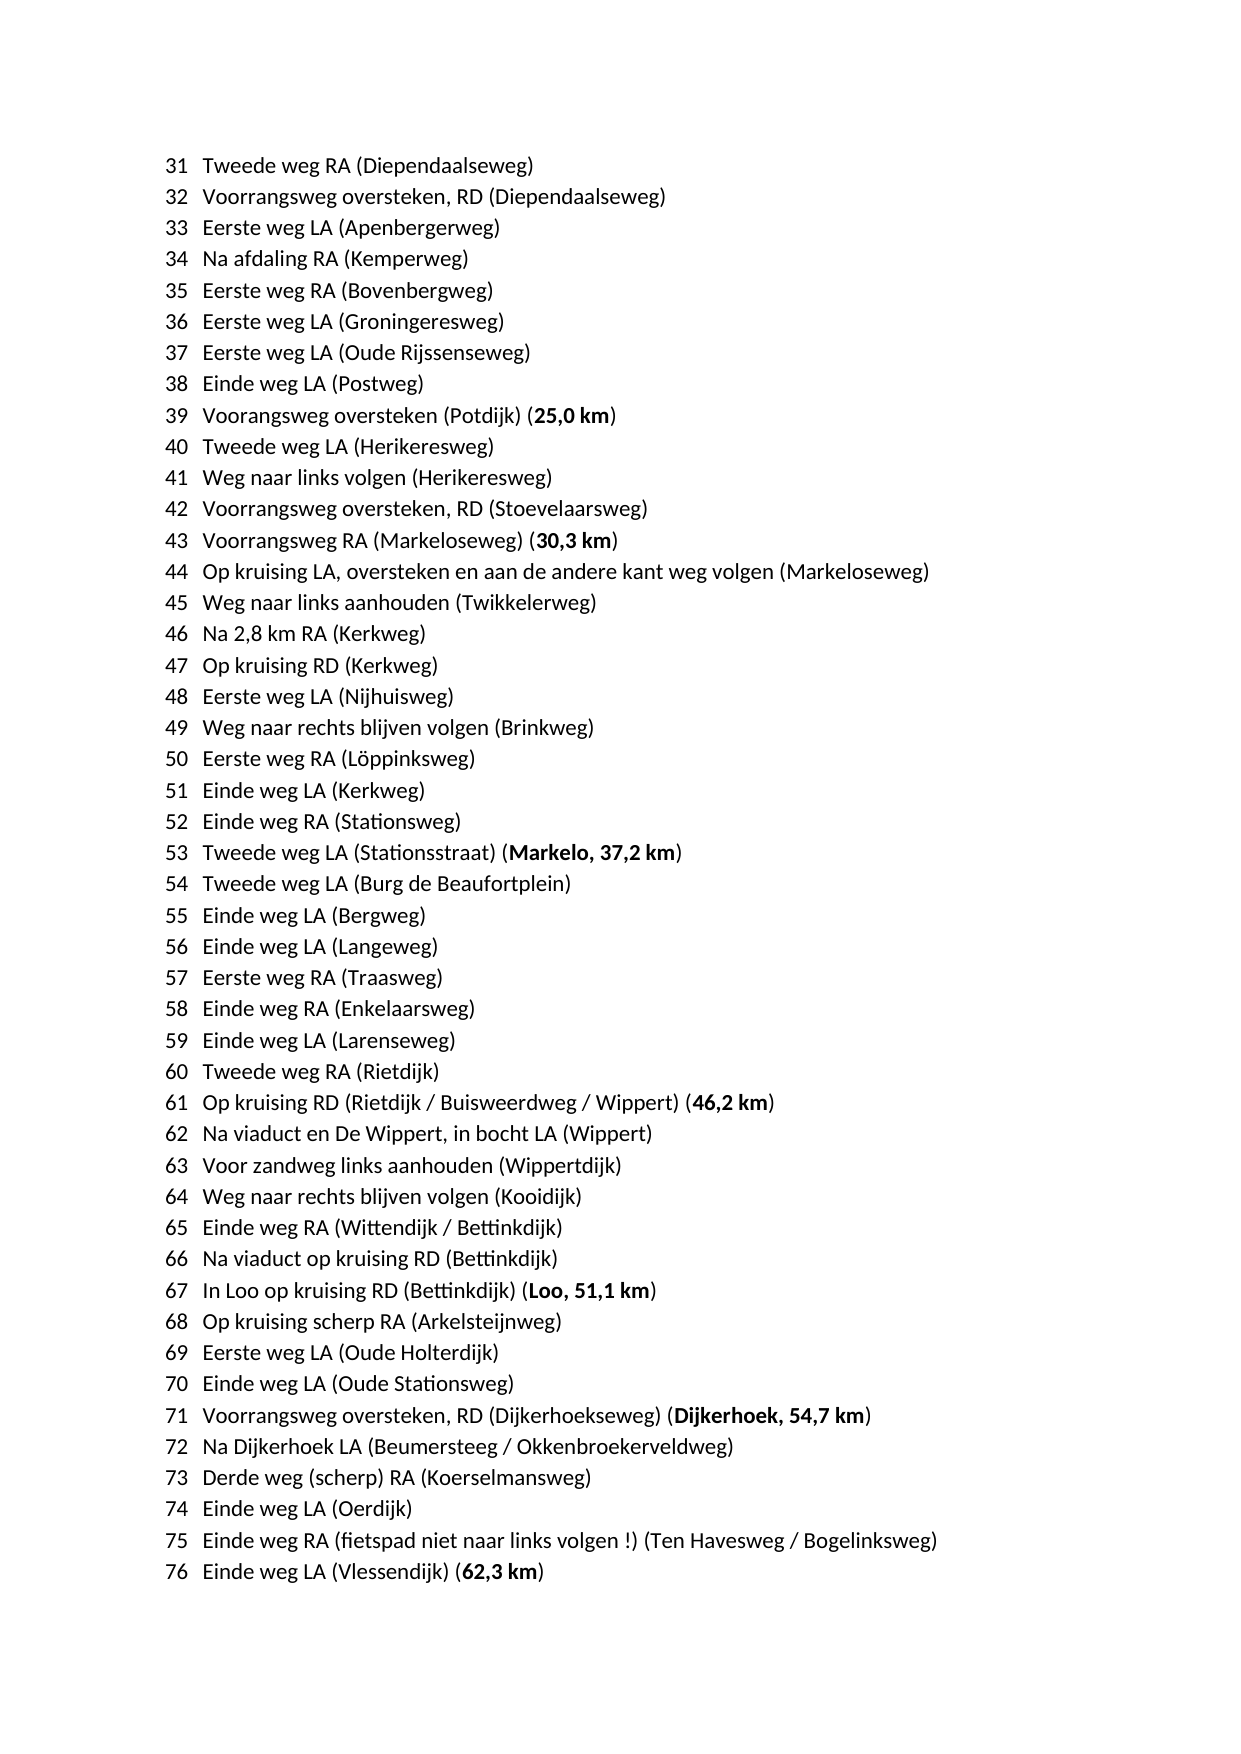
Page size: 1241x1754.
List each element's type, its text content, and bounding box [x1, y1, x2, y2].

table_cell 70 [146, 1366, 195, 1398]
table_cell 34 [146, 241, 195, 273]
table_cell Eerste weg LA (Oude Rijssenseweg) [195, 335, 1094, 366]
table_cell Tweede weg LA (Herikeresweg) [195, 429, 1094, 460]
table_cell Einde weg RA (Wittendijk / Bettinkdijk) [195, 1210, 1094, 1241]
table_cell Einde weg LA (Kerkweg) [195, 773, 1094, 804]
table_cell 48 [146, 679, 195, 710]
table_cell 56 [146, 929, 195, 960]
table_cell Eerste weg RA (Löppinksweg) [195, 741, 1094, 773]
table_cell 37 [146, 335, 195, 366]
table_cell 72 [146, 1429, 195, 1460]
table_cell 32 [146, 179, 195, 210]
table_cell Voorrangsweg oversteken, RD (Diependaalseweg) [195, 179, 1094, 210]
table_cell 55 [146, 898, 195, 929]
table_cell 73 [146, 1460, 195, 1491]
table_cell Eerste weg LA (Apenbergerweg) [195, 210, 1094, 241]
table_cell 43 [146, 523, 195, 554]
table_cell Tweede weg LA (Stationsstraat) (Markelo, 37,2 km) [195, 835, 1094, 866]
table_cell Op kruising scherp RA (Arkelsteijnweg) [195, 1304, 1094, 1335]
table_cell Einde weg LA (Larenseweg) [195, 1023, 1094, 1054]
table_cell Einde weg RA (Stationsweg) [195, 804, 1094, 835]
table_cell Voorrangsweg oversteken, RD (Stoevelaarsweg) [195, 491, 1094, 523]
table_cell 44 [146, 554, 195, 585]
table_cell 71 [146, 1398, 195, 1429]
table_cell Weg naar rechts blijven volgen (Brinkweg) [195, 710, 1094, 741]
table_cell Op kruising RD (Rietdijk / Buisweerdweg / Wippert) (46,2 km) [195, 1085, 1094, 1116]
table_cell 64 [146, 1179, 195, 1210]
table_cell Na viaduct op kruising RD (Bettinkdijk) [195, 1241, 1094, 1273]
table_cell 74 [146, 1491, 195, 1523]
table_cell Einde weg LA (Oude Stationsweg) [195, 1366, 1094, 1398]
table_cell 45 [146, 585, 195, 616]
table_cell 60 [146, 1054, 195, 1085]
table_cell Einde weg LA (Postweg) [195, 366, 1094, 398]
table_cell 63 [146, 1148, 195, 1179]
table_cell 39 [146, 398, 195, 429]
table_cell 68 [146, 1304, 195, 1335]
table_cell Op kruising LA, oversteken en aan de andere kant weg volgen (Markeloseweg) [195, 554, 1094, 585]
table_cell Tweede weg RA (Diependaalseweg) [195, 148, 1094, 179]
table_cell 75 [146, 1523, 195, 1554]
table_cell Weg naar links aanhouden (Twikkelerweg) [195, 585, 1094, 616]
table_cell 53 [146, 835, 195, 866]
table_cell 66 [146, 1241, 195, 1273]
table_cell 65 [146, 1210, 195, 1241]
table_cell 42 [146, 491, 195, 523]
table_cell 76 [146, 1554, 195, 1585]
table_cell Voor zandweg links aanhouden (Wippertdijk) [195, 1148, 1094, 1179]
table_cell 41 [146, 460, 195, 491]
table_cell 69 [146, 1335, 195, 1366]
table_cell 36 [146, 304, 195, 335]
table_cell 57 [146, 960, 195, 991]
table_cell 40 [146, 429, 195, 460]
table_cell 49 [146, 710, 195, 741]
table_cell Na 2,8 km RA (Kerkweg) [195, 616, 1094, 648]
table_cell In Loo op kruising RD (Bettinkdijk) (Loo, 51,1 km) [195, 1273, 1094, 1304]
table_cell 50 [146, 741, 195, 773]
table_cell Op kruising RD (Kerkweg) [195, 648, 1094, 679]
table_cell 67 [146, 1273, 195, 1304]
table_cell 47 [146, 648, 195, 679]
table_cell Na Dijkerhoek LA (Beumersteeg / Okkenbroekerveldweg) [195, 1429, 1094, 1460]
table_cell Einde weg LA (Langeweg) [195, 929, 1094, 960]
table_cell Voorrangsweg oversteken, RD (Dijkerhoekseweg) (Dijkerhoek, 54,7 km) [195, 1398, 1094, 1429]
table_cell Tweede weg RA (Rietdijk) [195, 1054, 1094, 1085]
table_cell Einde weg LA (Oerdijk) [195, 1491, 1094, 1523]
table_cell Na viaduct en De Wippert, in bocht LA (Wippert) [195, 1116, 1094, 1148]
table_cell 31 [146, 148, 195, 179]
table_cell Eerste weg RA (Traasweg) [195, 960, 1094, 991]
table_cell Einde weg RA (fietspad niet naar links volgen !) (Ten Havesweg / Bogelinksweg) [195, 1523, 1094, 1554]
table_cell Eerste weg LA (Nijhuisweg) [195, 679, 1094, 710]
table_cell 58 [146, 991, 195, 1023]
table_cell Eerste weg LA (Oude Holterdijk) [195, 1335, 1094, 1366]
table_cell 61 [146, 1085, 195, 1116]
table_cell 33 [146, 210, 195, 241]
table_cell 59 [146, 1023, 195, 1054]
table_cell Eerste weg RA (Bovenbergweg) [195, 273, 1094, 304]
table_cell Eerste weg LA (Groningeresweg) [195, 304, 1094, 335]
table_cell 51 [146, 773, 195, 804]
table_cell 38 [146, 366, 195, 398]
table_cell Tweede weg LA (Burg de Beaufortplein) [195, 866, 1094, 898]
table_cell Weg naar rechts blijven volgen (Kooidijk) [195, 1179, 1094, 1210]
table_cell 54 [146, 866, 195, 898]
table_cell Einde weg LA (Vlessendijk) (62,3 km) [195, 1554, 1094, 1585]
table_cell Voorangsweg oversteken (Potdijk) (25,0 km) [195, 398, 1094, 429]
table_cell 62 [146, 1116, 195, 1148]
table_cell 52 [146, 804, 195, 835]
table_cell Einde weg RA (Enkelaarsweg) [195, 991, 1094, 1023]
table_cell Derde weg (scherp) RA (Koerselmansweg) [195, 1460, 1094, 1491]
table_cell Voorrangsweg RA (Markeloseweg) (30,3 km) [195, 523, 1094, 554]
table_cell Weg naar links volgen (Herikeresweg) [195, 460, 1094, 491]
table_cell Einde weg LA (Bergweg) [195, 898, 1094, 929]
table_cell 46 [146, 616, 195, 648]
table_cell Na afdaling RA (Kemperweg) [195, 241, 1094, 273]
table_cell 35 [146, 273, 195, 304]
